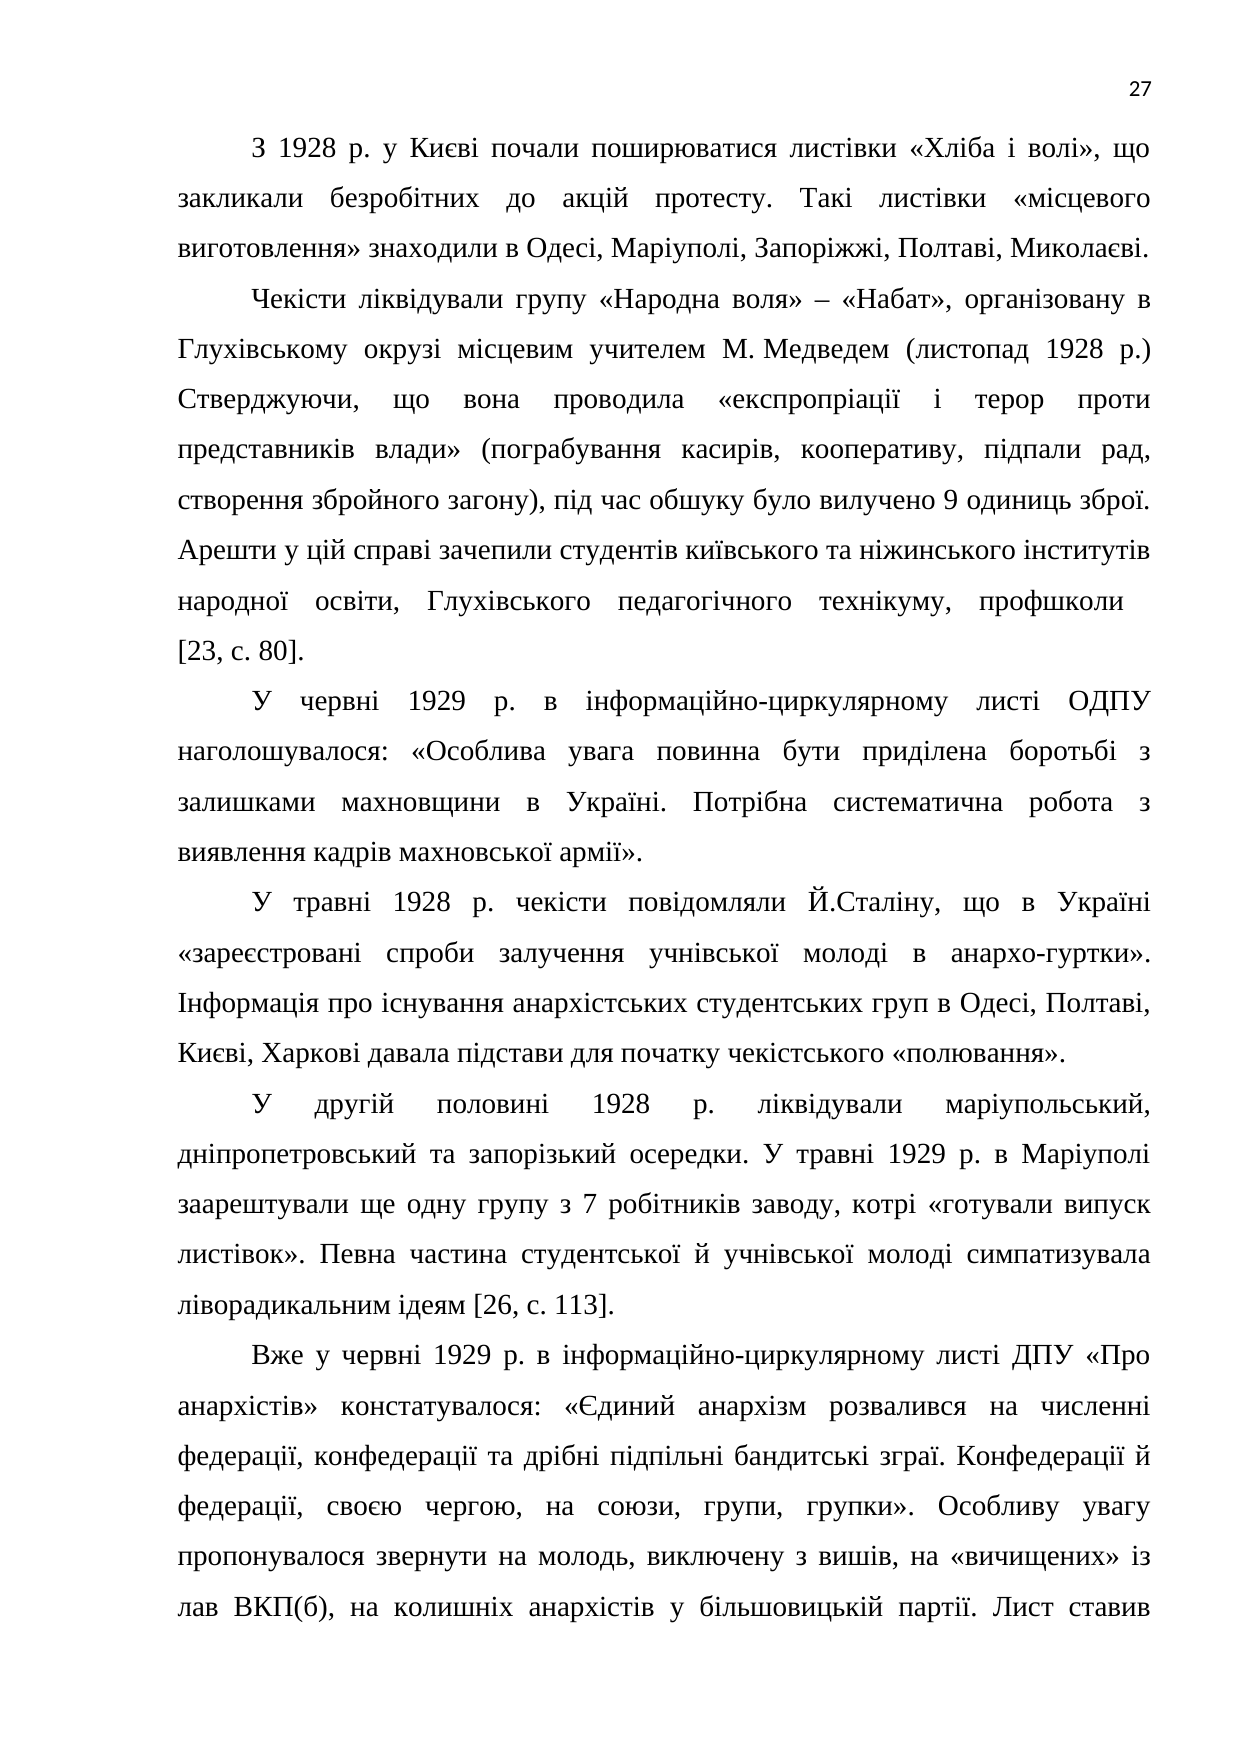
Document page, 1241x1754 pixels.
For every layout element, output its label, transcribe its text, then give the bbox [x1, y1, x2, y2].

text У червні 1929 р. в інформаційно-циркулярному листі ОДПУ наголошувалося: «Особлива увага повинна бути приділена боротьбі з залишками махновщини в Україні. Потрібна систематична робота з виявлення кадрів махновської армії». [177, 683, 1152, 868]
text У другій половині 1928 р. ліквідували маріупольський, дніпропетровський та запорізький осередки. У травні 1929 р. в Маріуполі заарештували ще одну групу з 7 робітників заводу, котрі «готували випуск листівок». Певна частина студентської й учнівської молоді симпатизувала ліворадикальним ідеям [26, с. 113]. [177, 1086, 1152, 1321]
text З 1928 р. у Києві почали поширюватися листівки «Хліба і волі», що закликали безробітних до акцій протесту. Такі листівки «місцевого виготовлення» знаходили в Одесі, Маріуполі, Запоріжжі, Полтаві, Миколаєві. [177, 130, 1152, 264]
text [177, 1337, 1152, 1622]
text У травні 1928 р. чекісти повідомляли Й.Сталіну, що в Україні «зареєстровані спроби залучення учнівської молоді в анархо-гуртки». Інформація про існування анархістських студентських груп в Одесі, Полтаві, Києві, Харкові давала підстави для початку чекістського «полювання». [177, 884, 1152, 1069]
text Чекісти ліквідували групу «Народна воля» – «Набат», організовану в Глухівському окрузі місцевим учителем М. Медведем (листопад 1928 р.) Стверджуючи, що вона проводила «експропріації і терор проти представників влади» (пограбування касирів, кооперативу, підпали рад, створення збройного загону), під час обшуку було вилучено 9 одиниць зброї. Арешти у цій справі зачепили студентів київського та ніжинського інститутів народної освіти, Глухівського педагогічного технікуму, профшколи [23, с. 80]. [177, 281, 1152, 666]
